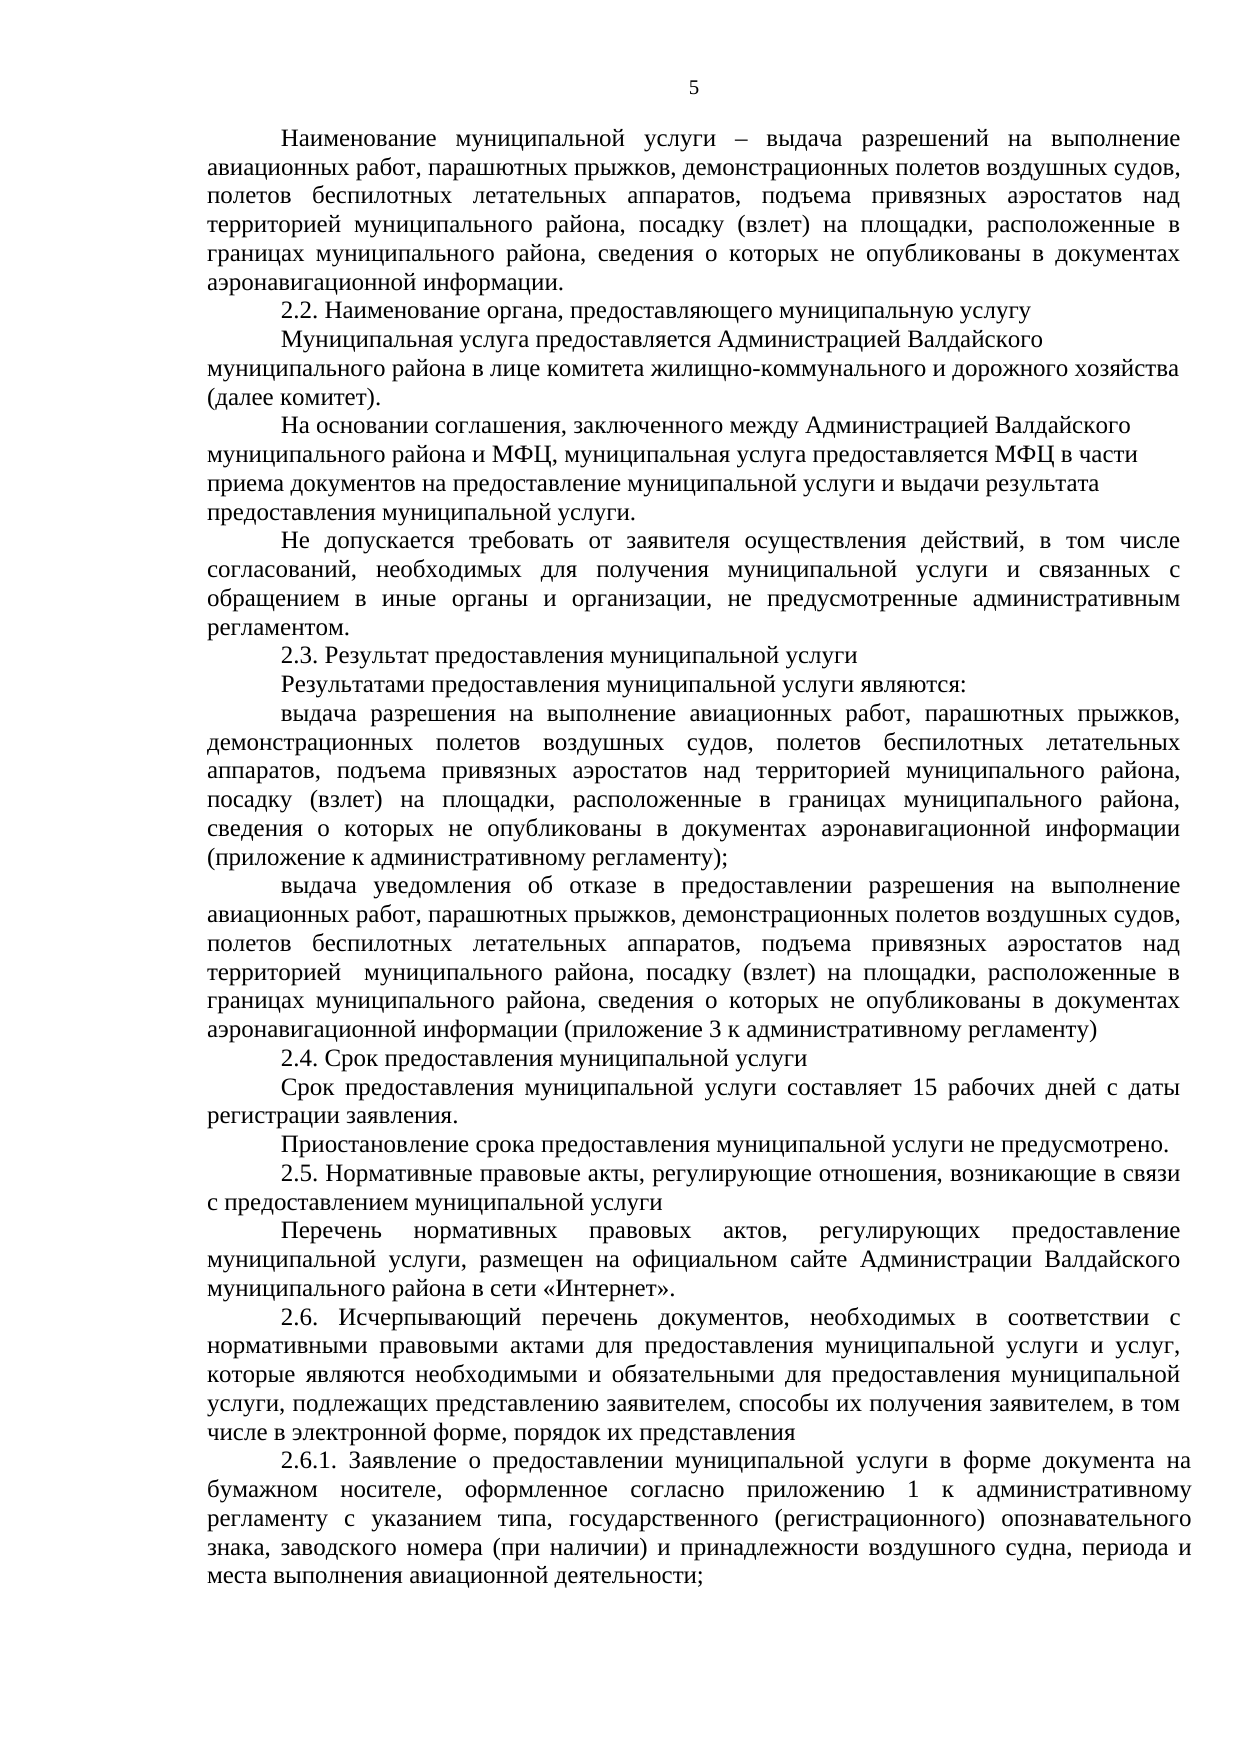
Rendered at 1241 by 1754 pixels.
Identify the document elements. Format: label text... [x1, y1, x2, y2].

text Муниципальная услуга предоставляется Администрацией Валдайского муниципального района в лице комитета жилищно-коммунального и дорожного хозяйства (далее комитет). [207, 324, 1192, 411]
text Не допускается требовать от заявителя осуществления действий, в том числе согласований, необходимых для получения муниципальной услуги и связанных с обращением в иные органы и организации, не предусмотренные административным регламентом. [207, 526, 1181, 641]
text 2.2. Наименование органа, предоставляющего муниципальную услугу [207, 296, 1181, 324]
text выдача разрешения на выполнение авиационных работ, парашютных прыжков, демонстрационных полетов воздушных судов, полетов беспилотных летательных аппаратов, подъема привязных аэростатов над территорией муниципального района, посадку (взлет) на площадки, расположенные в границах муниципального района, сведения о которых не опубликованы в документах аэронавигационной информации (приложение к административному регламенту); [207, 698, 1181, 871]
text На основании соглашения, заключенного между Администрацией Валдайского муниципального района и МФЦ, муниципальная услуга предоставляется МФЦ в части приема документов на предоставление муниципальной услуги и выдачи результата предоставления муниципальной услуги. [207, 411, 1192, 526]
text 2.4. Срок предоставления муниципальной услуги [207, 1043, 1181, 1072]
text Наименование муниципальной услуги – выдача разрешений на выполнение авиационных работ, парашютных прыжков, демонстрационных полетов воздушных судов, полетов беспилотных летательных аппаратов, подъема привязных аэростатов над территорией муниципального района, посадку (взлет) на площадки, расположенные в границах муниципального района, сведения о которых не опубликованы в документах аэронавигационной информации. [207, 123, 1181, 296]
text Срок предоставления муниципальной услуги составляет 15 рабочих дней с даты регистрации заявления. [207, 1072, 1181, 1129]
text Приостановление срока предоставления муниципальной услуги не предусмотрено. [207, 1129, 1181, 1158]
text выдача уведомления об отказе в предоставлении разрешения на выполнение авиационных работ, парашютных прыжков, демонстрационных полетов воздушных судов, полетов беспилотных летательных аппаратов, подъема привязных аэростатов над территорией муниципального района, посадку (взлет) на площадки, расположенные в границах муниципального района, сведения о которых не опубликованы в документах аэронавигационной информации (приложение 3 к административному регламенту) [207, 871, 1181, 1043]
text 2.5. Нормативные правовые акты, регулирующие отношения, возникающие в связи с предоставлением муниципальной услуги [207, 1158, 1181, 1216]
text Результатами предоставления муниципальной услуги являются: [207, 669, 1181, 698]
text 2.3. Результат предоставления муниципальной услуги [207, 641, 1181, 669]
text Перечень нормативных правовых актов, регулирующих предоставление муниципальной услуги, размещен на официальном сайте Администрации Валдайского муниципального района в сети «Интернет». [207, 1216, 1181, 1302]
text 2.6.1. Заявление о предоставлении муниципальной услуги в форме документа на бумажном носителе, оформленное согласно приложению 1 к административному регламенту с указанием типа, государственного (регистрационного) опознавательного знака, заводского номера (при наличии) и принадлежности воздушного судна, периода и места выполнения авиационной деятельности; [207, 1446, 1192, 1589]
text 2.6. Исчерпывающий перечень документов, необходимых в соответствии с нормативными правовыми актами для предоставления муниципальной услуги и услуг, которые являются необходимыми и обязательными для предоставления муниципальной услуги, подлежащих представлению заявителем, способы их получения заявителем, в том числе в электронной форме, порядок их представления [207, 1302, 1181, 1446]
